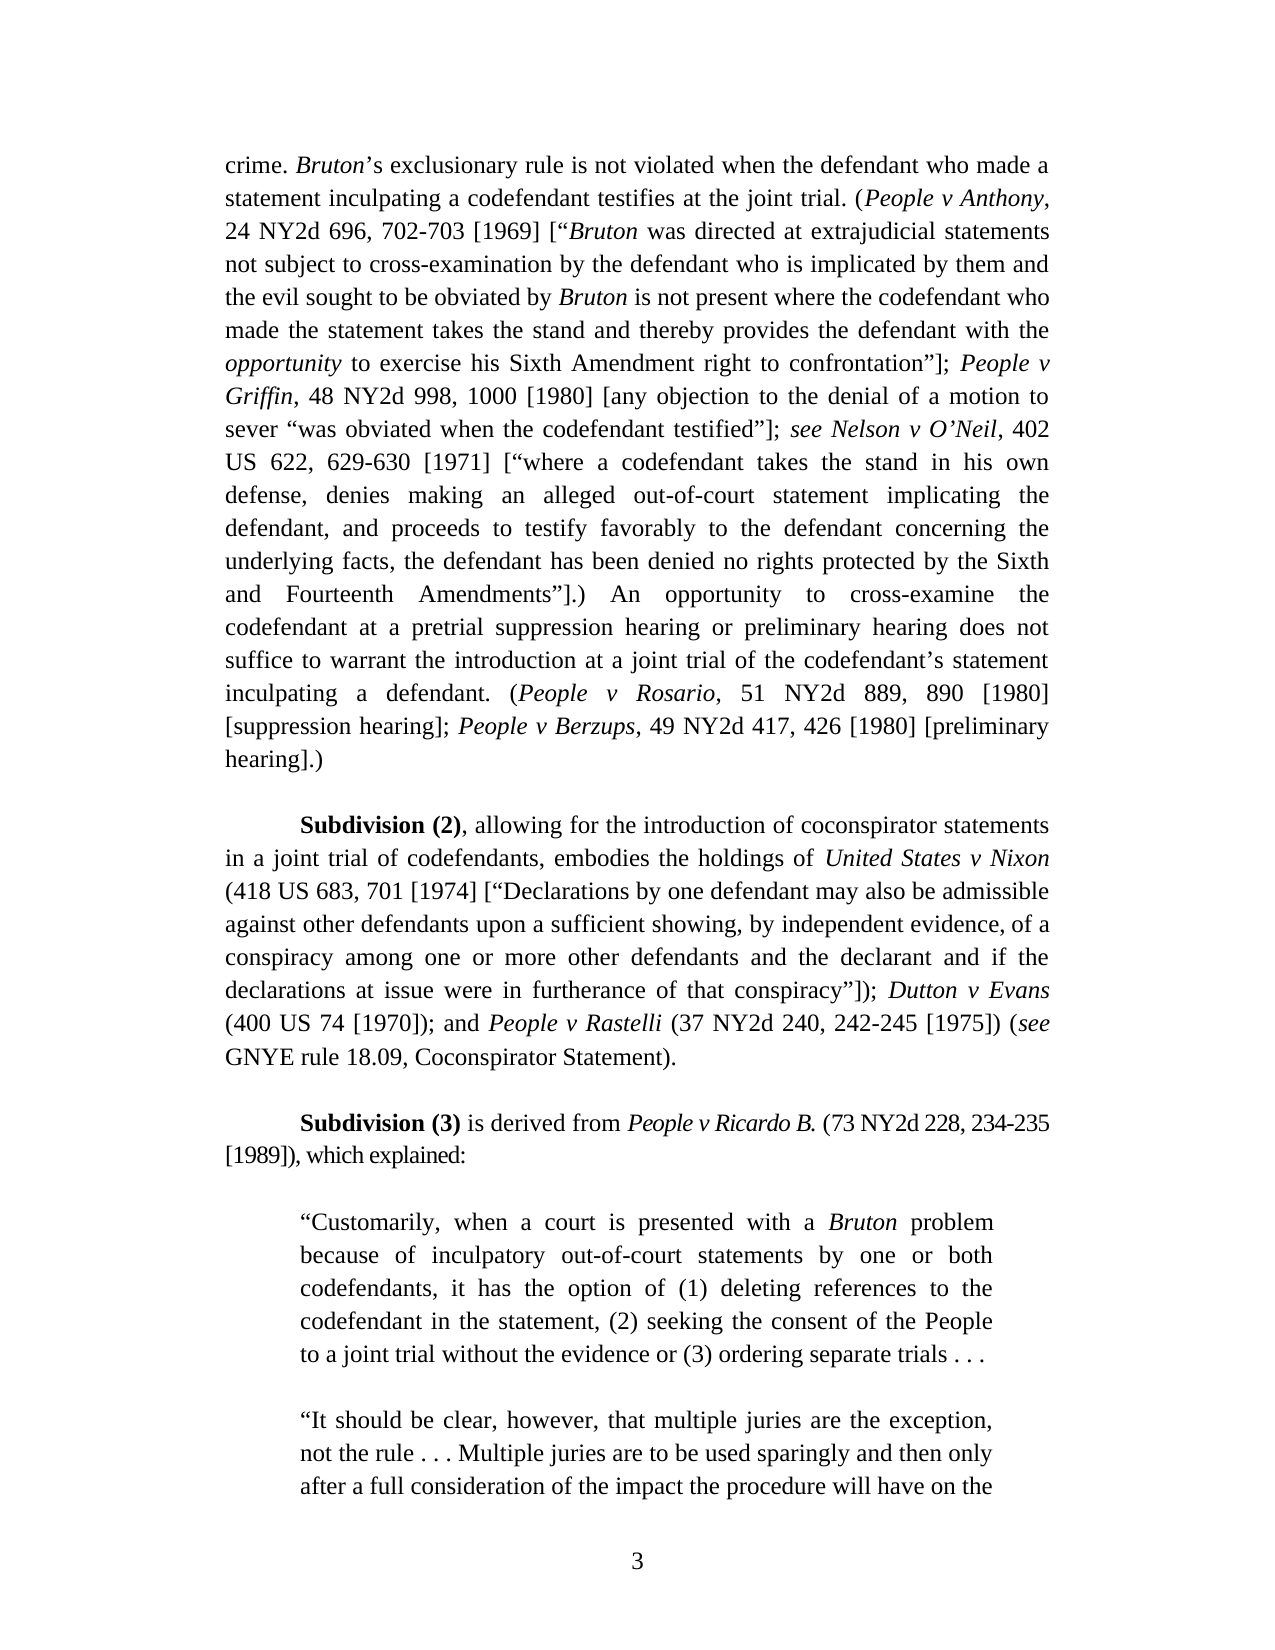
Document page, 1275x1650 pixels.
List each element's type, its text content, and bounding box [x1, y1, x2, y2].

text Subdivision (3) is derived from People v Ricardo B. (73 NY2d 228, 234-235 [1989]), which explained: [225, 1108, 1050, 1169]
text “Customarily, when a court is presented with a Bruton problem because of inculpatory out-of-court statements by one or both codefendants, it has the option of (1) deleting references to the codefendant in the statement, (2) seeking the consent of the People to a joint trial without the evidence or (3) ordering separate trials . . . [300, 1207, 994, 1367]
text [300, 1405, 994, 1499]
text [225, 150, 1050, 773]
text Subdivision (2), allowing for the introduction of coconspirator statements in a joint trial of codefendants, embodies the holdings of United States v Nixon (418 US 683, 701 [1974] [“Declarations by one defendant may also be admissible against other defendants upon a sufficient showing, by independent evidence, of a conspiracy among one or more other defendants and the declarant and if the declarations at issue were in furtherance of that conspiracy”]); Dutton v Evans (400 US 74 [1970]); and People v Rastelli (37 NY2d 240, 242-245 [1975]) (see GNYE rule 8.09, Coconspirator Statement). [225, 810, 1050, 1070]
